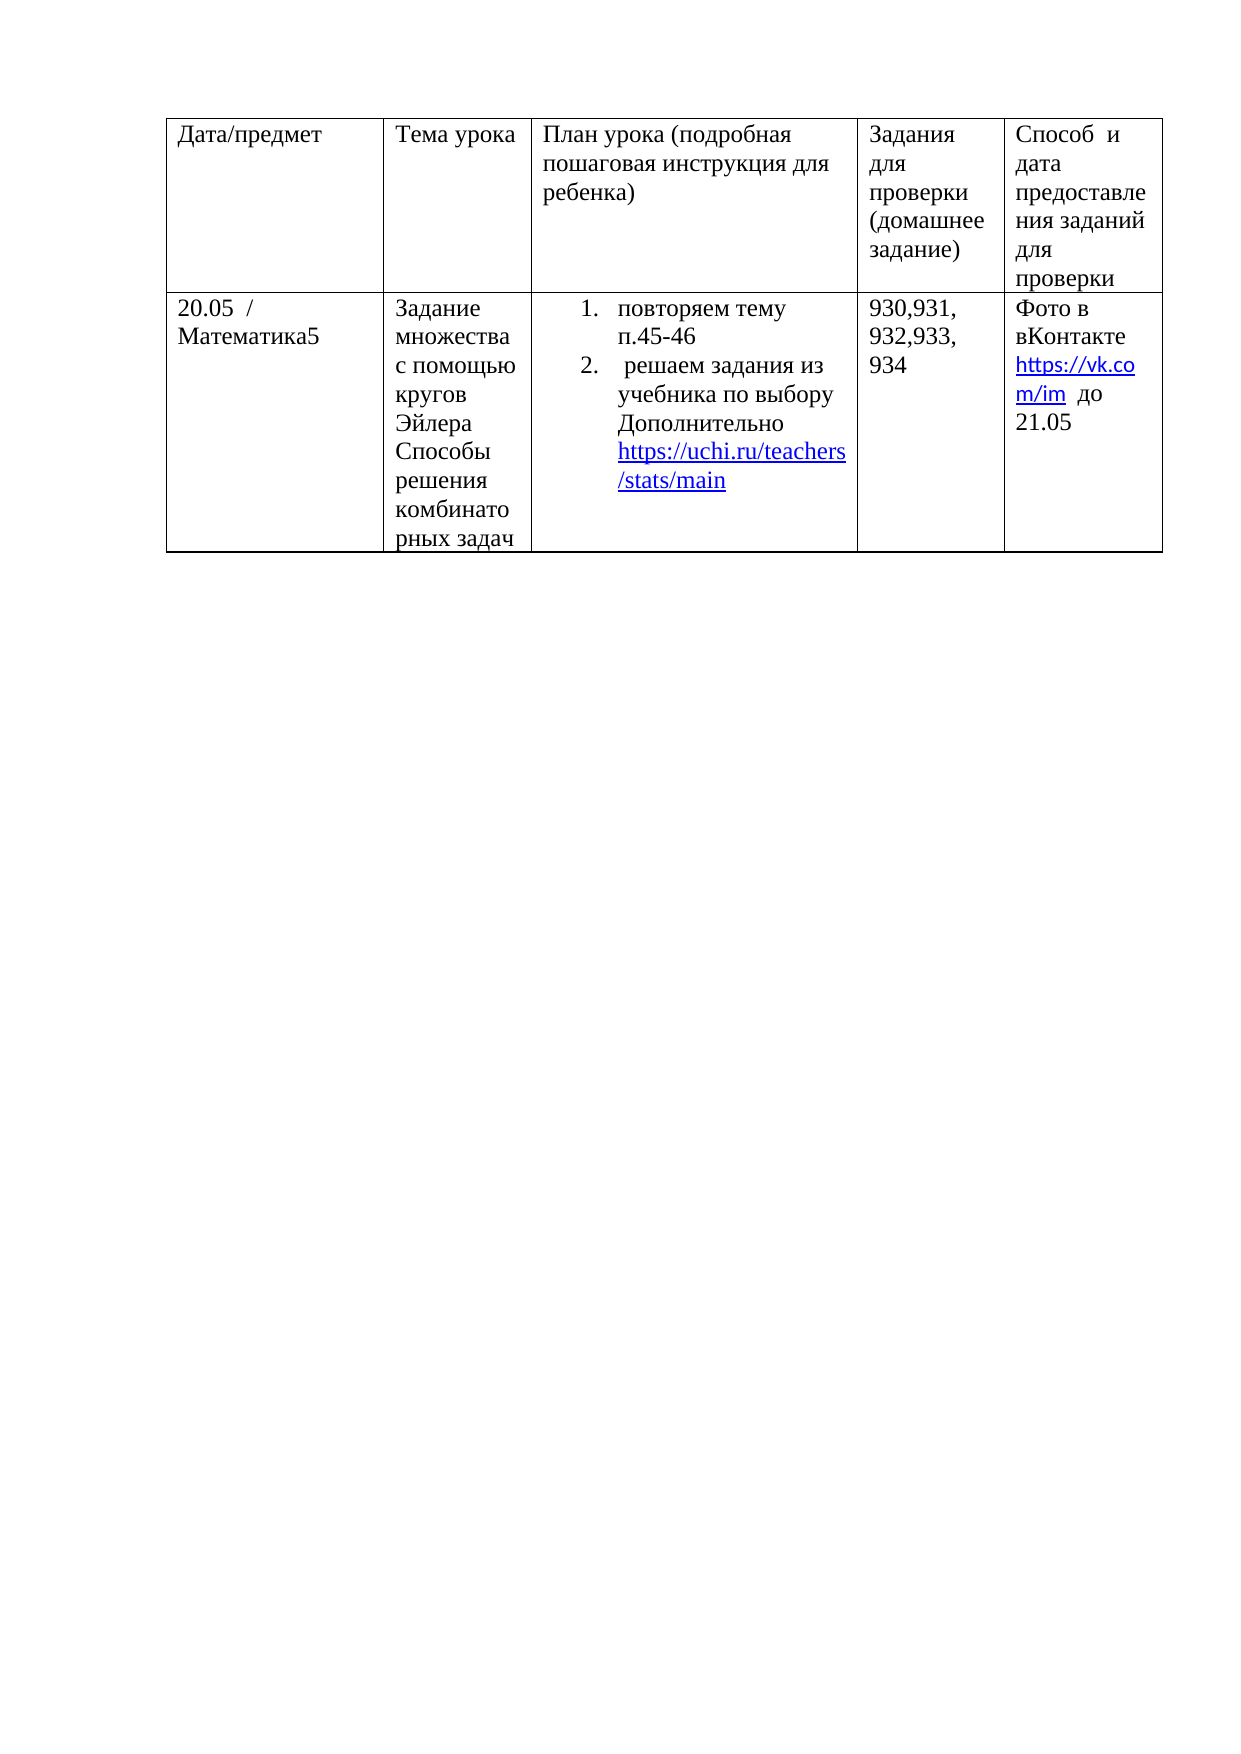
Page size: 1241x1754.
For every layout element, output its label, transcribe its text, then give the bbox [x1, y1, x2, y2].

table_cell Фото в вКонтакте https://vk.com/im до 21.05 [1005, 293, 1162, 551]
table_header Задания для проверки (домашнее задание) [858, 119, 1004, 292]
table_cell повторяем тему п.45-46 решаем задания из учебника по выбору Дополнительно https://uchi.ru/teachers/stats/main [532, 293, 857, 551]
table_cell 930,931, 932,933, 934 [858, 293, 1004, 551]
table_cell Задание множества с помощью кругов Эйлера Способы решения комбинаторных задач [384, 293, 531, 551]
table_header План урока (подробная пошаговая инструкция для ребенка) [532, 119, 857, 292]
table_header Дата/предмет [167, 119, 383, 292]
table_header Тема урока [384, 119, 531, 292]
table_cell 20.05 / Математика5 [167, 293, 383, 551]
table_header Способ и дата предоставления заданий для проверки [1005, 119, 1162, 292]
